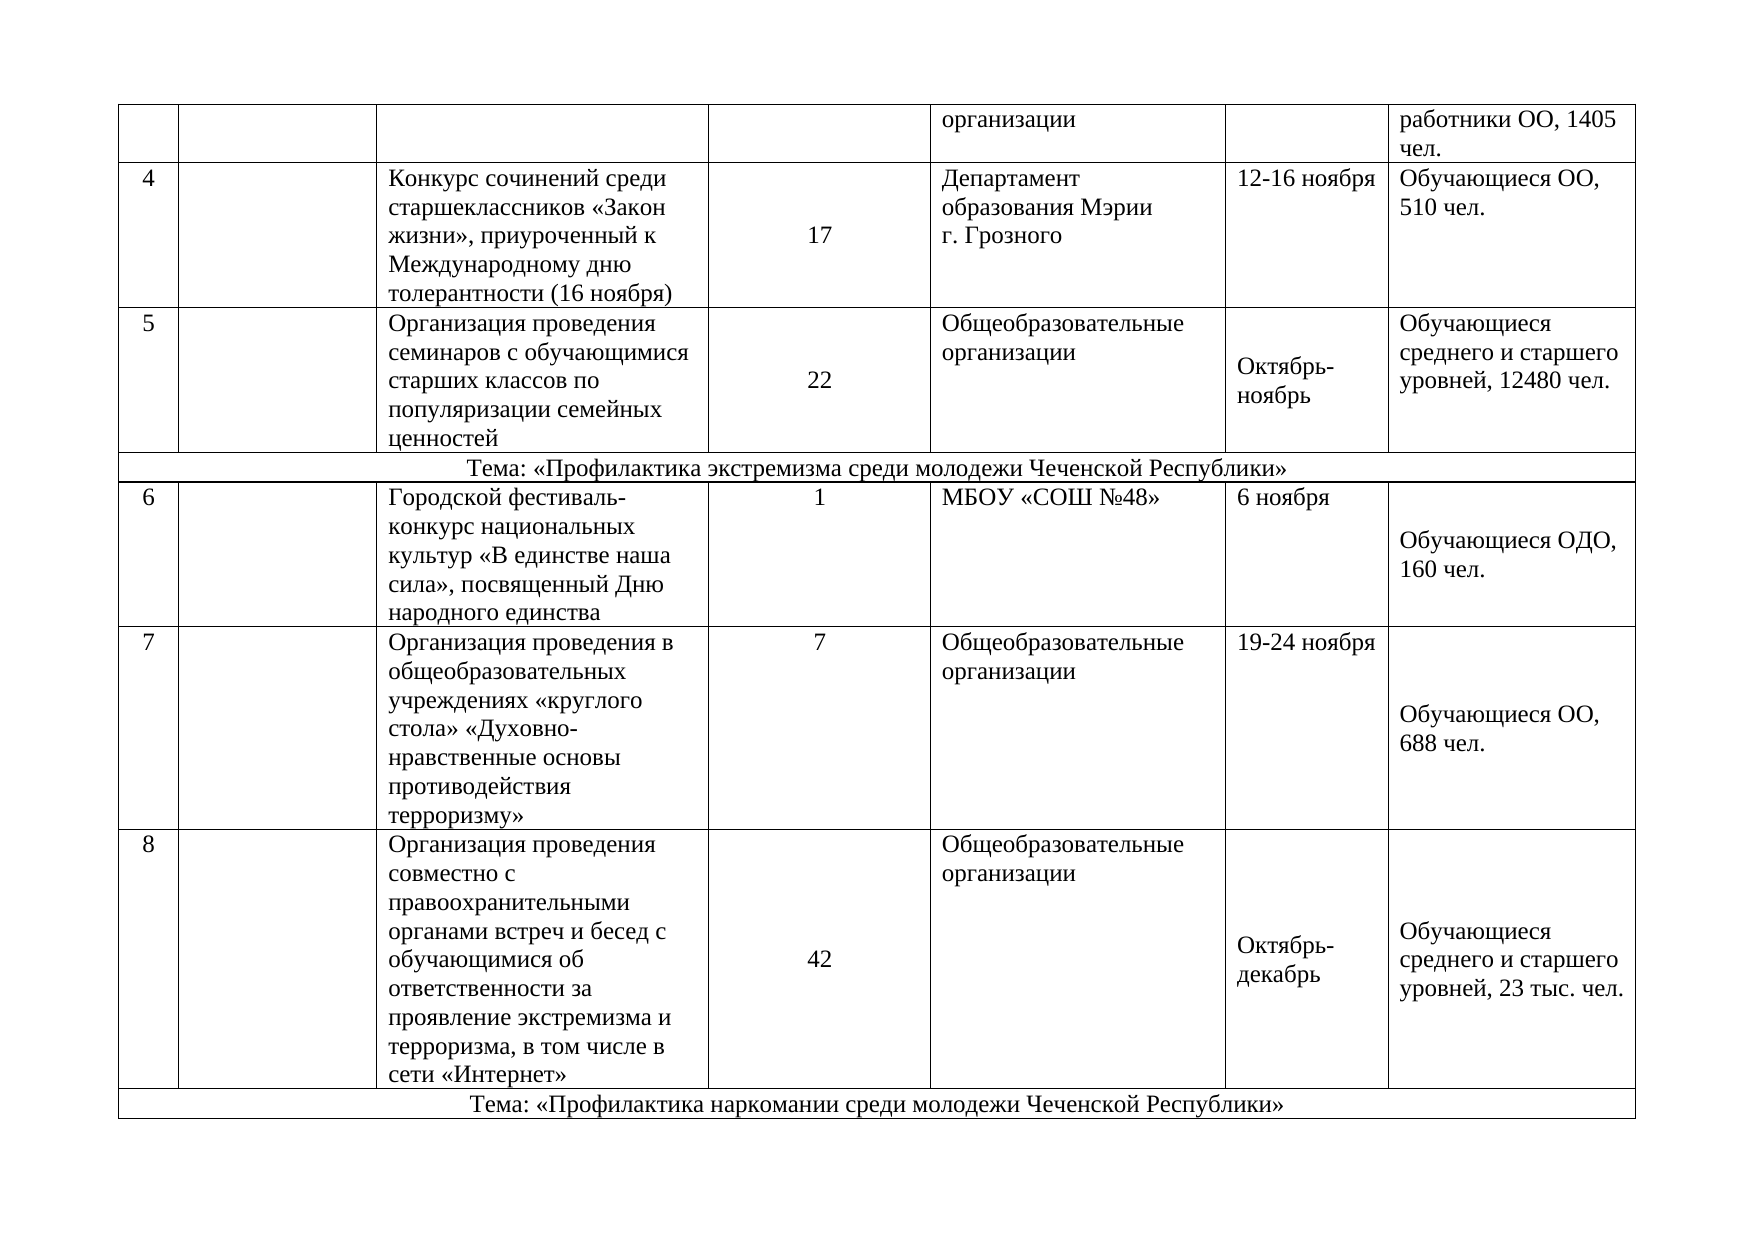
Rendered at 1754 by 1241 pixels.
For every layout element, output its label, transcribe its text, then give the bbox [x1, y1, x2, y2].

table_cell [179, 308, 376, 452]
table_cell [1389, 105, 1635, 162]
table_cell Обучающиеся среднего и старшего уровней, 12480 чел. [1389, 308, 1635, 452]
table_cell Конкурс сочинений среди старшеклассников «Закон жизни», приуроченный к Международному дню толерантности (16 ноября) [377, 163, 708, 307]
table_cell Организация проведения семинаров с обучающимися старших классов по популяризации семейных ценностей [377, 308, 708, 452]
table_cell 7 [119, 627, 178, 828]
table_cell 17 [709, 163, 930, 307]
table_cell [179, 483, 376, 626]
table_cell Октябрь-ноябрь [1226, 308, 1388, 452]
table_cell Организация проведения совместно с правоохранительными органами встреч и бесед с обучающимися об ответственности за проявление экстремизма и терроризма, в том числе в сети «Интернет» [377, 830, 708, 1088]
table_cell [179, 163, 376, 307]
table_cell Общеобразовательные организации [931, 308, 1225, 452]
table_cell 7 [709, 627, 930, 828]
table_cell 1 [709, 483, 930, 626]
table_cell Городской фестиваль-конкурс национальных культур «В единстве наша сила», посвященный Дню народного единства [377, 483, 708, 626]
table_cell [179, 105, 376, 162]
table_cell Организация проведения в общеобразовательных учреждениях «круглого стола» «Духовно-нравственные основы противодействия терроризму» [377, 627, 708, 828]
table_cell 5 [119, 308, 178, 452]
table_cell Обучающиеся ОО, 510 чел. [1389, 163, 1635, 307]
table_cell 8 [119, 830, 178, 1088]
table_cell 22 [709, 308, 930, 452]
table_cell Общеобразовательные организации [931, 830, 1225, 1088]
table_cell [179, 627, 376, 828]
table_cell 4 [119, 163, 178, 307]
table_cell 6 ноября [1226, 483, 1388, 626]
table_cell Тема: «Профилактика наркомании среди молодежи Чеченской Республики» [119, 1089, 1635, 1118]
table_cell МБОУ «СОШ №48» [931, 483, 1225, 626]
table_cell [179, 830, 376, 1088]
table_cell Департамент образования Мэрии г. Грозного [931, 163, 1225, 307]
table_cell 3 [119, 105, 178, 162]
table_cell Обучающиеся ОДО, 160 чел. [1389, 483, 1635, 626]
table_cell Обучающиеся среднего и старшего уровней, 23 тыс. чел. [1389, 830, 1635, 1088]
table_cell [377, 105, 708, 162]
table_cell 6 [119, 483, 178, 626]
table_cell Октябрь-декабрь [1226, 830, 1388, 1088]
table_cell 12-16 ноября [1226, 163, 1388, 307]
table_cell 54 [709, 105, 930, 162]
table_cell Общеобразовательные организации [931, 627, 1225, 828]
table_cell Обучающиеся ОО, 688 чел. [1389, 627, 1635, 828]
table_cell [1226, 105, 1388, 162]
table_cell Тема: «Профилактика экстремизма среди молодежи Чеченской Республики» [119, 453, 1635, 481]
table_cell 19-24 ноября [1226, 627, 1388, 828]
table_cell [931, 105, 1225, 162]
table_cell 42 [709, 830, 930, 1088]
